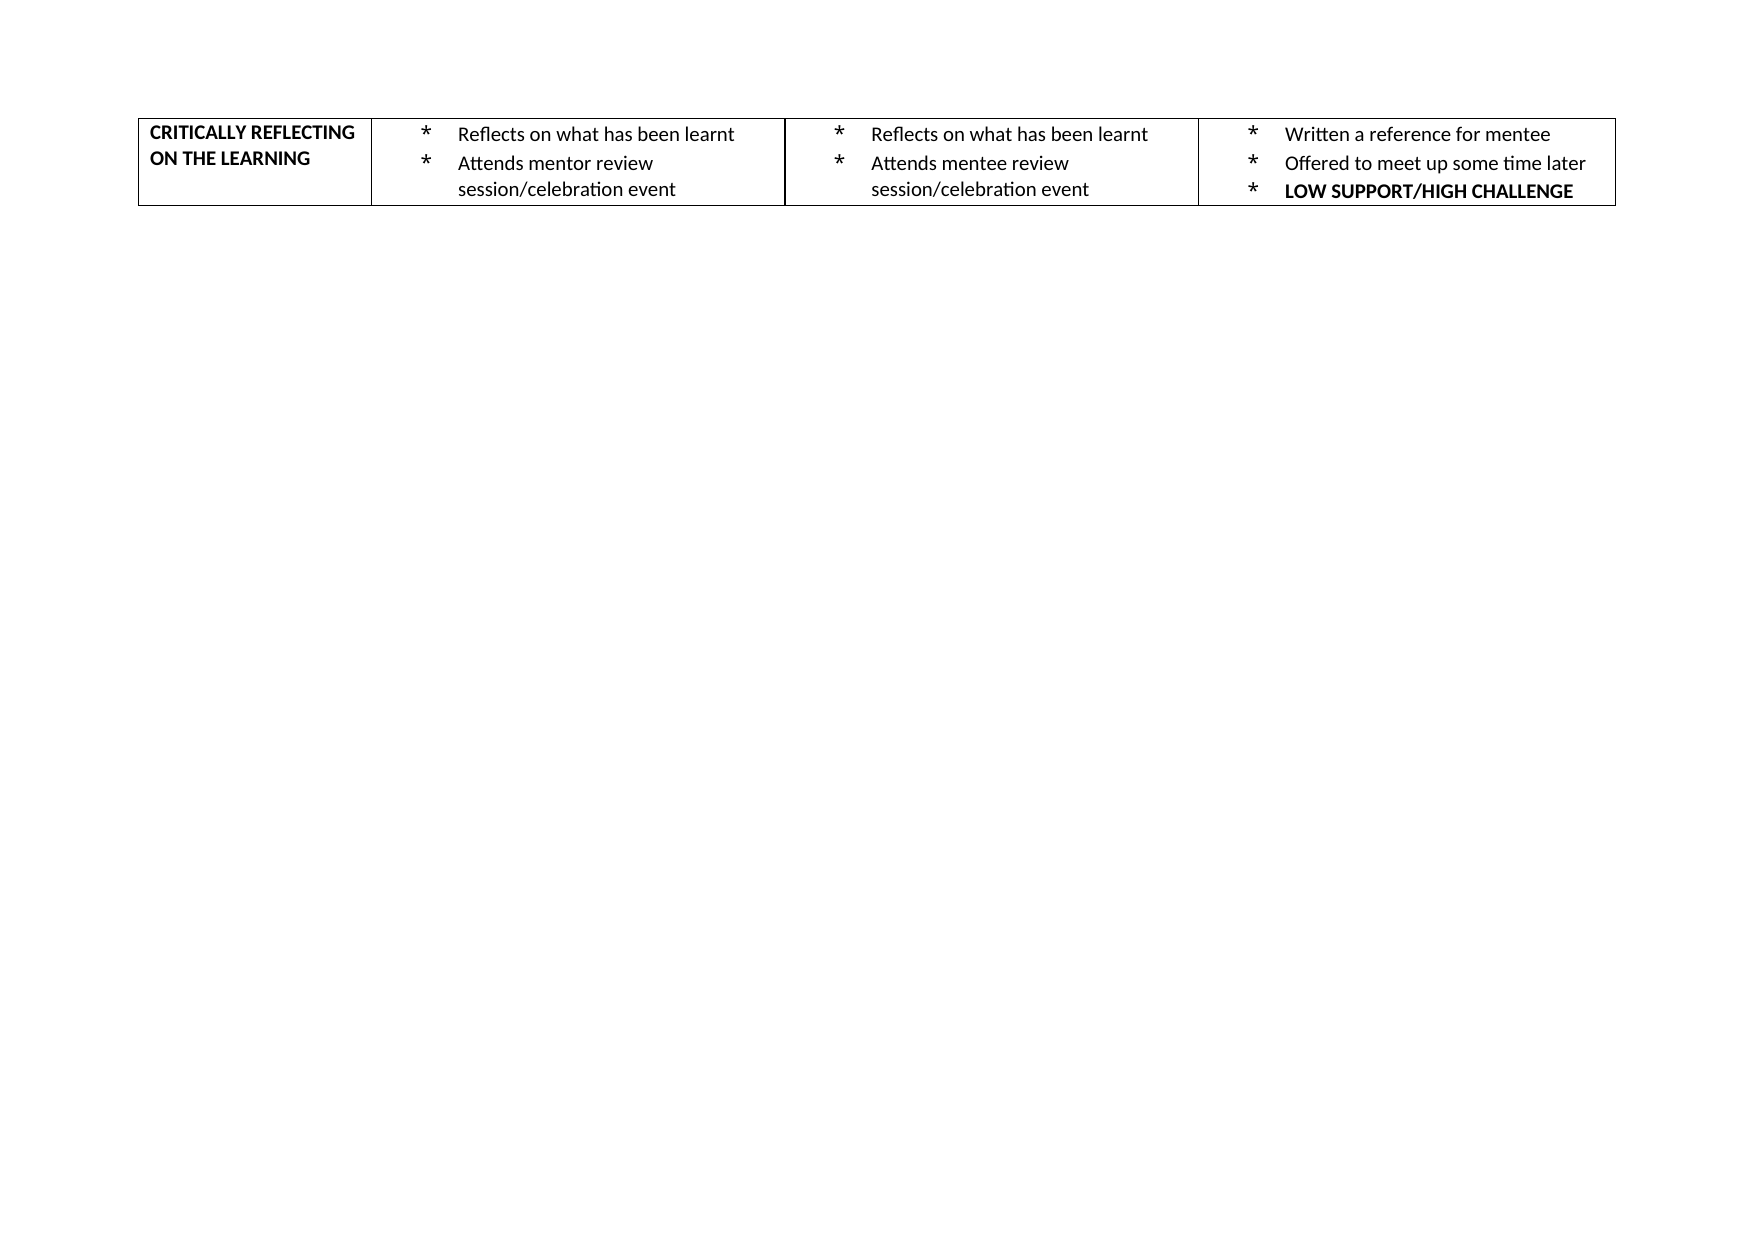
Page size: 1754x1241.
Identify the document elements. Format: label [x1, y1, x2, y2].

table_cell [139, 119, 371, 204]
table_cell [372, 119, 784, 204]
table_cell [1199, 119, 1615, 204]
table_cell [786, 119, 1198, 204]
